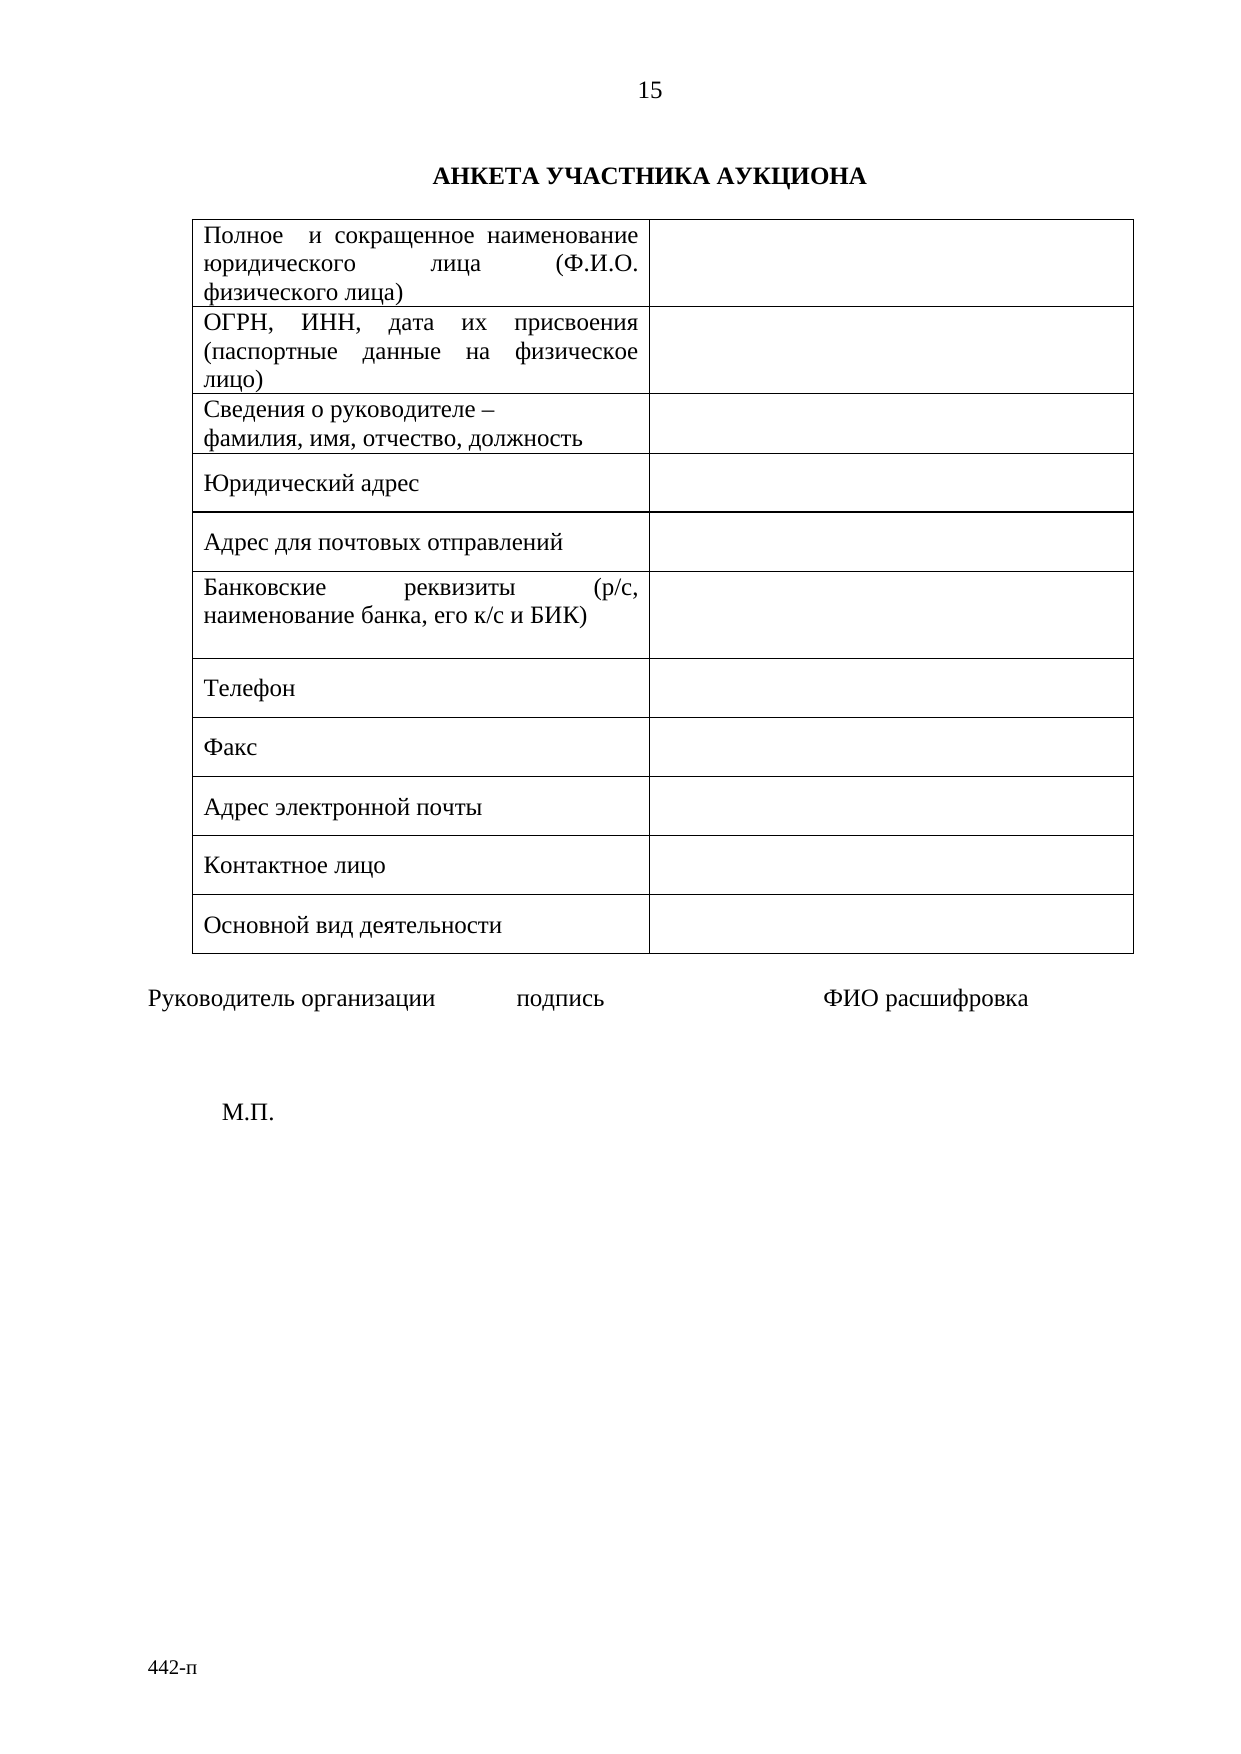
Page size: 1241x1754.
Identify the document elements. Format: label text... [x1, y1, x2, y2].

table_cell Факс [193, 718, 649, 776]
table_cell ОГРН, ИНН, дата их присвоения (паспортные данные на физическое лицо) [193, 307, 649, 393]
table_cell Контактное лицо [193, 836, 649, 894]
table_cell [650, 394, 1133, 452]
table_cell [650, 307, 1133, 393]
table_header Полное и сокращенное наименование юридического лица (Ф.И.О. физического лица) [193, 220, 649, 306]
table_cell [650, 572, 1133, 658]
table_cell [650, 777, 1133, 835]
table_cell [650, 454, 1133, 511]
table_cell Юридический адрес [193, 454, 649, 511]
table_cell [650, 718, 1133, 776]
text Руководитель организации подпись ФИО расшифровка [148, 983, 1152, 1012]
table_cell Банковские реквизиты (р/с, наименование банка, его к/с и БИК) [193, 572, 649, 658]
table_cell [650, 895, 1133, 953]
table_header [650, 220, 1133, 306]
text АНКЕТА УЧАСТНИКА АУКЦИОНА [148, 161, 1152, 190]
table_cell [650, 513, 1133, 571]
table_cell Телефон [193, 659, 649, 717]
table_cell Адрес электронной почты [193, 777, 649, 835]
table_cell Адрес для почтовых отправлений [193, 513, 649, 571]
table_cell Сведения о руководителе – фамилия, имя, отчество, должность [193, 394, 649, 452]
table_cell Основной вид деятельности [193, 895, 649, 953]
table_cell [650, 836, 1133, 894]
text М.П. [148, 1097, 1152, 1126]
table_cell [650, 659, 1133, 717]
